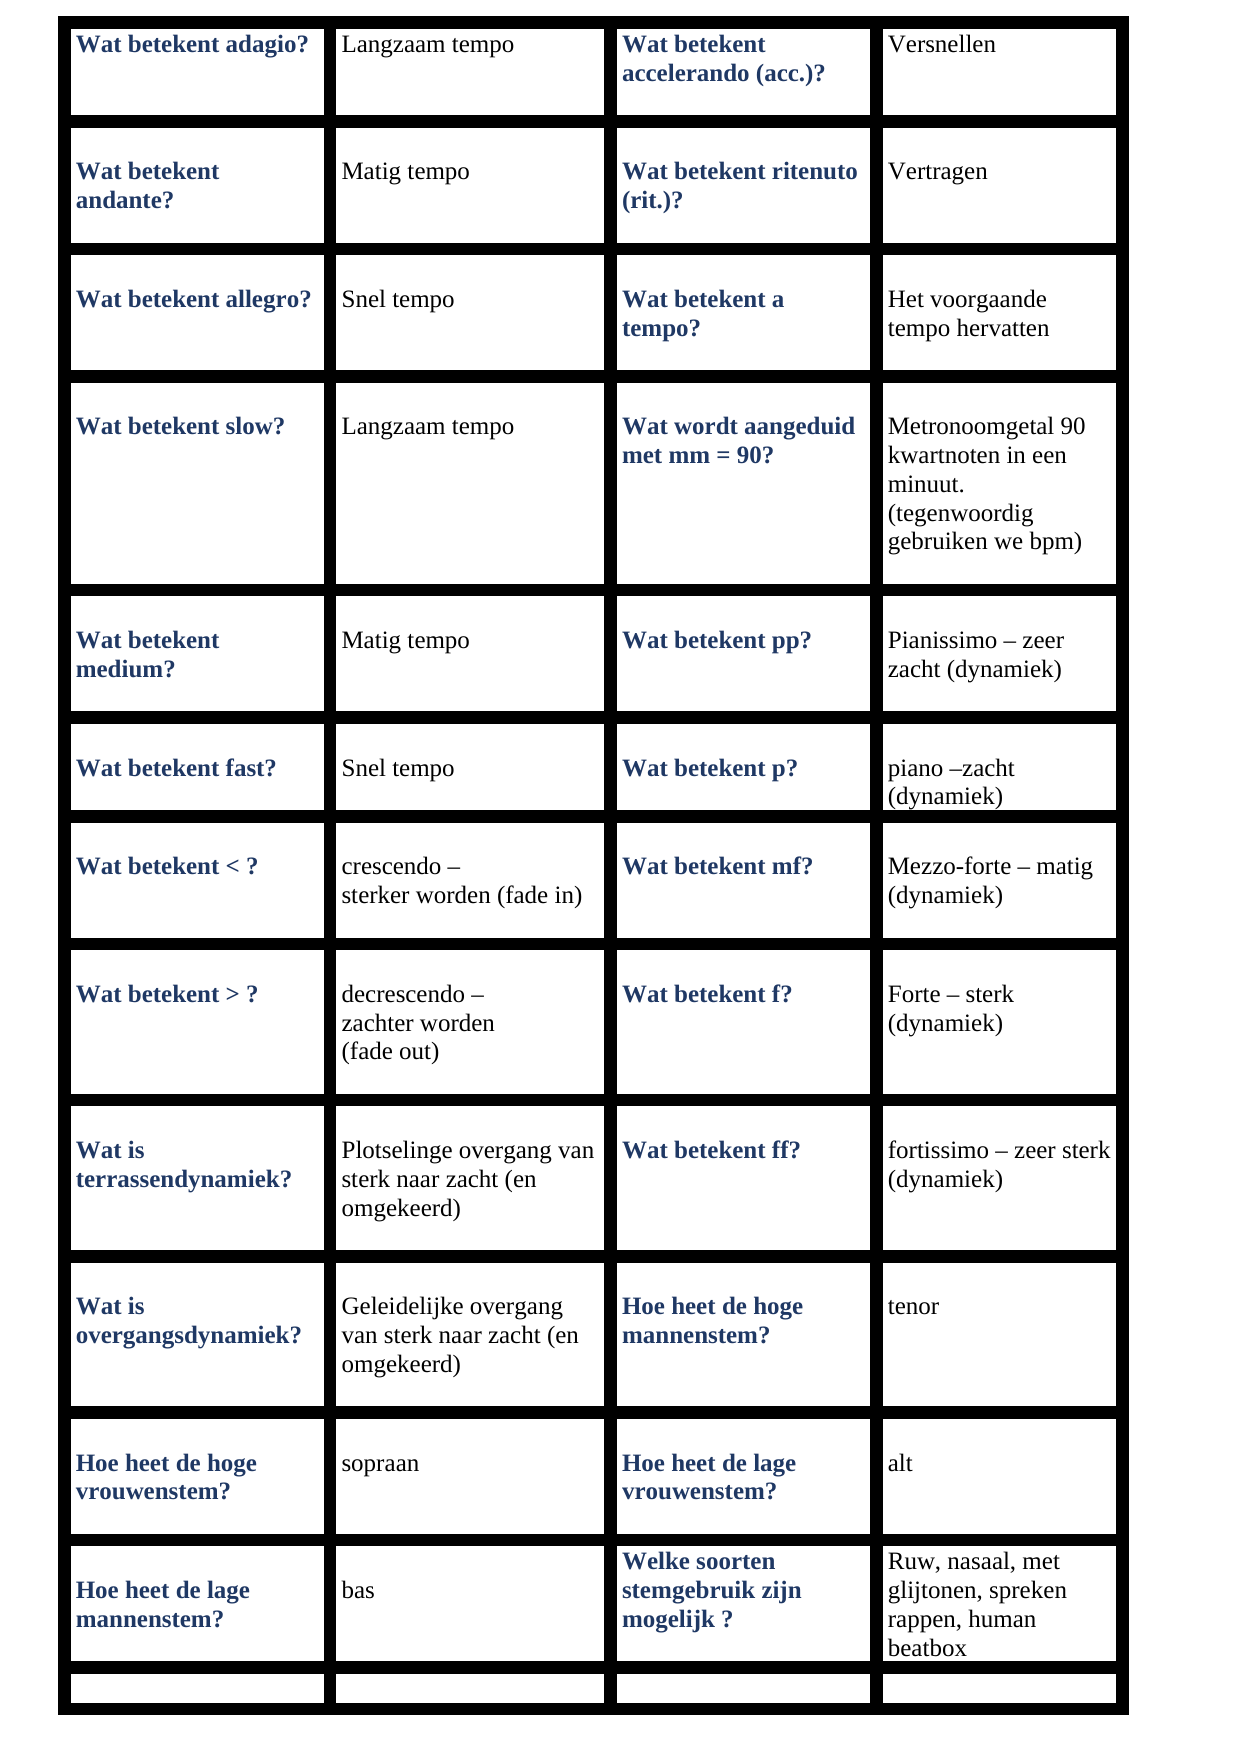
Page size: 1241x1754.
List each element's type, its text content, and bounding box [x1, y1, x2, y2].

table_cell Mezzo-forte – matig (dynamiek) [883, 823, 1116, 938]
table_cell Geleidelijke overgang van sterk naar zacht (en omgekeerd) [336, 1263, 604, 1406]
table_cell Snel tempo [336, 724, 604, 810]
table_cell Snel tempo [336, 255, 604, 370]
table_cell Wat betekent a tempo? [617, 255, 870, 370]
table_cell Wat betekent p? [617, 724, 870, 810]
table_cell Wat betekent mf? [617, 823, 870, 938]
table_cell [883, 1674, 1116, 1703]
table_cell Versnellen [883, 29, 1116, 115]
table_cell Wat betekent slow? [71, 383, 324, 584]
table_cell Wat betekent f? [617, 950, 870, 1094]
table_cell Wat betekent pp? [617, 596, 870, 711]
table_cell Plotselinge overgang van sterk naar zacht (en omgekeerd) [336, 1106, 604, 1250]
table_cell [71, 29, 324, 115]
table_cell tenor [883, 1263, 1116, 1406]
table_cell Wat is terrassendynamiek? [71, 1106, 324, 1250]
table_cell Ruw, nasaal, met glijtonen, spreken rappen, human beatbox [883, 1546, 1116, 1661]
table_cell Wat betekent andante? [71, 128, 324, 243]
table_cell [617, 1674, 870, 1703]
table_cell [617, 29, 870, 115]
table_cell Matig tempo [336, 596, 604, 711]
table_cell Hoe heet de hoge mannenstem? [617, 1263, 870, 1406]
table_cell Metronoomgetal 90 kwartnoten in een minuut. (tegenwoordig gebruiken we bpm) [883, 383, 1116, 584]
table_cell Hoe heet de lage mannenstem? [71, 1546, 324, 1661]
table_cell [336, 1674, 604, 1703]
table_cell Wat betekent allegro? [71, 255, 324, 370]
table_cell Wat wordt aangeduid met mm = 90? [617, 383, 870, 584]
table_cell Wat is overgangsdynamiek? [71, 1263, 324, 1406]
table_cell Wat betekent fast? [71, 724, 324, 810]
table_cell crescendo – sterker worden (fade in) [336, 823, 604, 938]
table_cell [71, 1674, 324, 1703]
table_cell Het voorgaande tempo hervatten [883, 255, 1116, 370]
table_cell Welke soorten stemgebruik zijn mogelijk ? [617, 1546, 870, 1661]
table_cell Wat betekent > ? [71, 950, 324, 1094]
table_cell sopraan [336, 1419, 604, 1534]
table_cell piano –zacht (dynamiek) [883, 724, 1116, 810]
table_cell Hoe heet de hoge vrouwenstem? [71, 1419, 324, 1534]
table_cell Langzaam tempo [336, 383, 604, 584]
table_cell bas [336, 1546, 604, 1661]
table_cell alt [883, 1419, 1116, 1534]
table_cell Forte – sterk (dynamiek) [883, 950, 1116, 1094]
table_cell Wat betekent medium? [71, 596, 324, 711]
table_cell Matig tempo [336, 128, 604, 243]
table_cell Vertragen [883, 128, 1116, 243]
table_cell fortissimo – zeer sterk (dynamiek) [883, 1106, 1116, 1250]
table_cell Pianissimo – zeer zacht (dynamiek) [883, 596, 1116, 711]
table_cell Wat betekent ritenuto (rit.)? [617, 128, 870, 243]
table_cell decrescendo – zachter worden (fade out) [336, 950, 604, 1094]
table_cell Hoe heet de lage vrouwenstem? [617, 1419, 870, 1534]
table_cell Langzaam tempo [336, 29, 604, 115]
table_cell Wat betekent < ? [71, 823, 324, 938]
table_cell Wat betekent ff? [617, 1106, 870, 1250]
